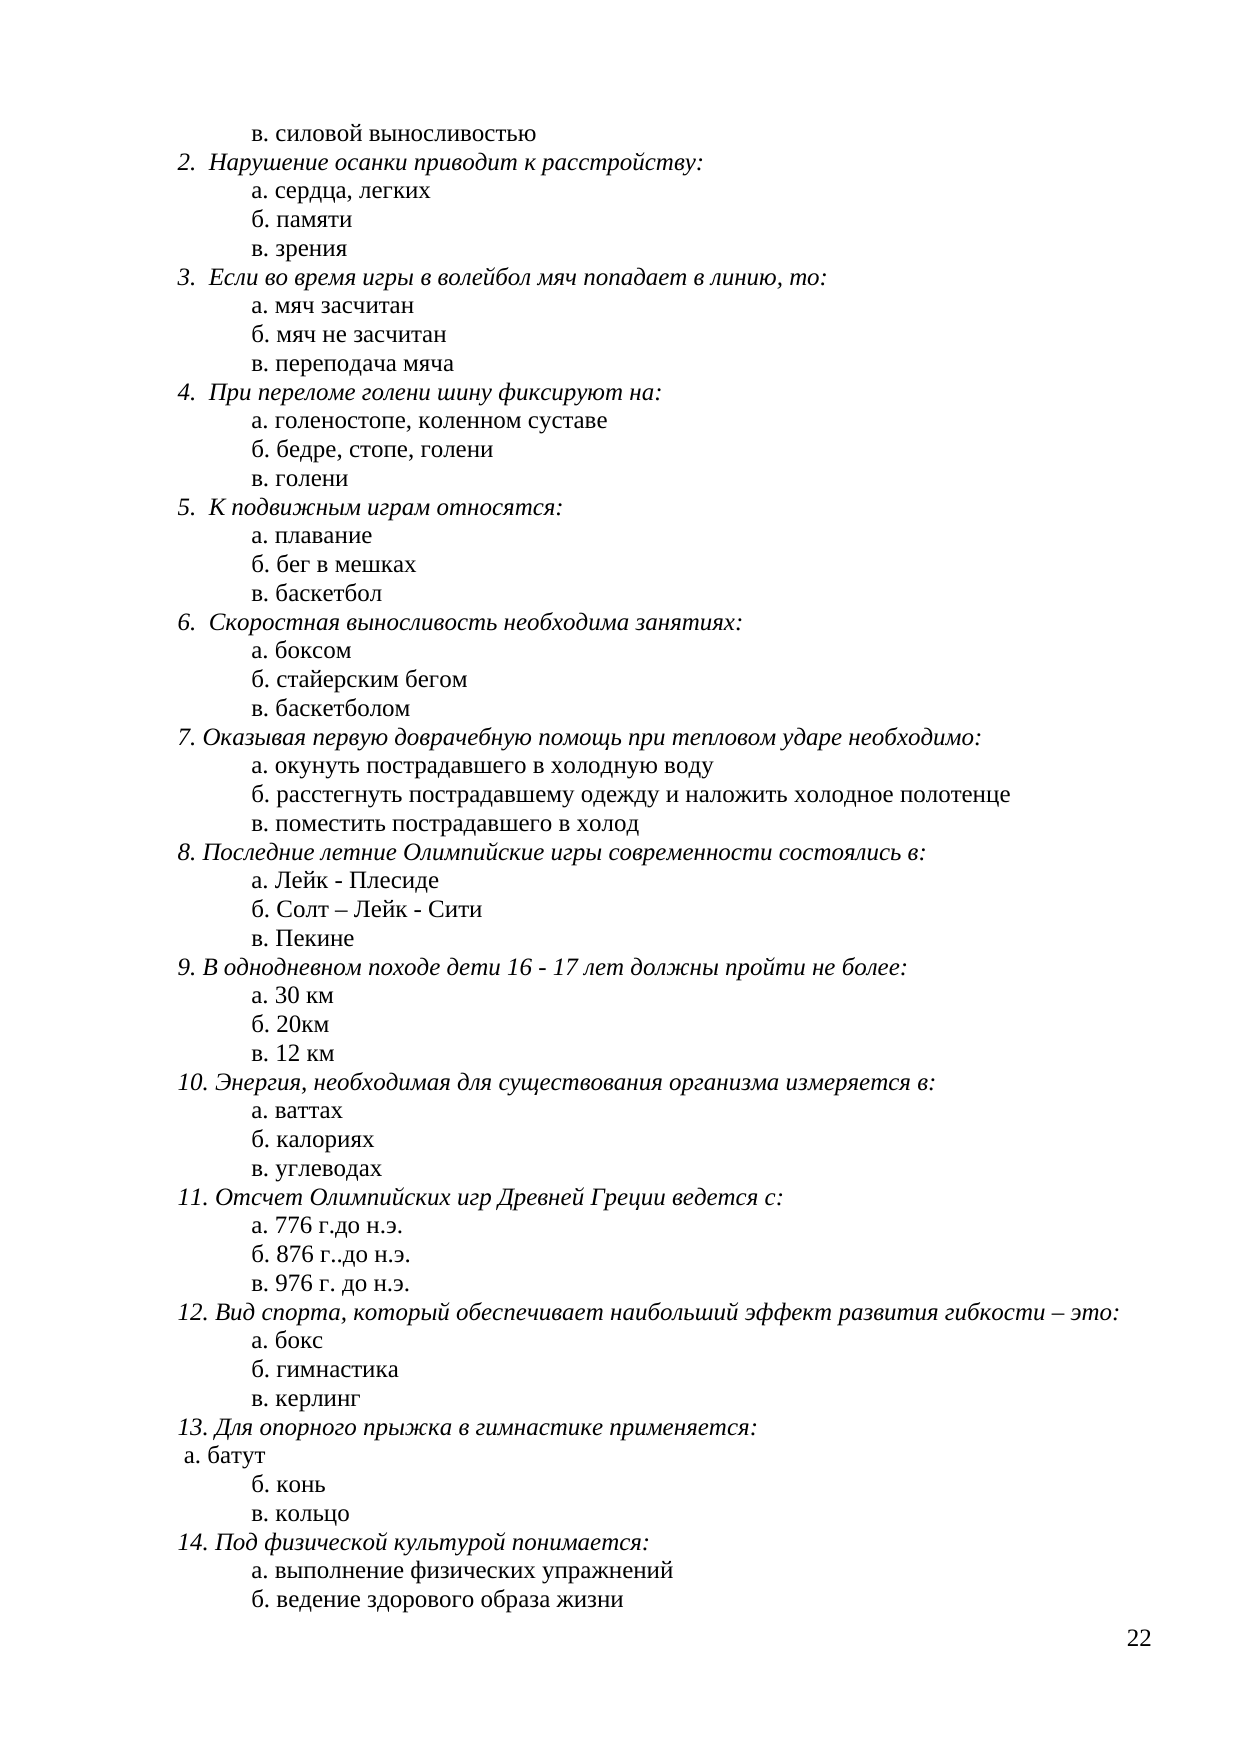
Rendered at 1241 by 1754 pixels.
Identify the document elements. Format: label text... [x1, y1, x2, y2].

text б. бег в мешках [251, 549, 1152, 578]
text в. 12 км [177, 1038, 1152, 1067]
text в. переподача мяча [251, 348, 1152, 377]
text а. выполнение физических упражнений [177, 1556, 1152, 1584]
text б. 20км [251, 1009, 1152, 1038]
text 4. При переломе голени шину фиксируют на: [177, 377, 1152, 406]
text а. плавание [177, 521, 1152, 549]
text 7. Оказывая первую доврачебную помощь при тепловом ударе необходимо: [177, 722, 1152, 751]
text а. окунуть пострадавшего в холодную воду [177, 751, 1152, 779]
text в. кольцо [177, 1498, 1152, 1527]
text а. Лейк - Плесиде [177, 866, 1152, 894]
text б. памяти [251, 204, 1152, 233]
text в. керлинг [177, 1383, 1152, 1412]
text б. 876 г..до н.э. [251, 1239, 1152, 1268]
text а. 30 км [177, 981, 1152, 1009]
text в. поместить пострадавшего в холод [177, 808, 1152, 837]
text а. батут [177, 1441, 1152, 1469]
text б. ведение здорового образа жизни [251, 1584, 1152, 1613]
text б. гимнастика [251, 1354, 1152, 1383]
text а. 776 г.до н.э. [177, 1211, 1152, 1239]
text в. силовой выносливостью [251, 118, 1152, 147]
text в. голени [251, 463, 1152, 492]
text б. мяч не засчитан [251, 319, 1152, 348]
text а. боксом [177, 636, 1152, 664]
text в. углеводах [177, 1153, 1152, 1182]
text а. бокс [177, 1326, 1152, 1354]
text 5. К подвижным играм относятся: [177, 492, 1152, 521]
text в. 976 г. до н.э. [177, 1268, 1152, 1297]
text а. ваттах [177, 1096, 1152, 1124]
text 14. Под физической культурой понимается: [177, 1527, 1152, 1556]
text а. сердца, легких [177, 176, 1152, 204]
text б. стайерским бегом [251, 664, 1152, 693]
text б. конь [251, 1469, 1152, 1498]
text а. голеностопе, коленном суставе [177, 406, 1152, 434]
text б. расстегнуть пострадавшему одежду и наложить холодное полотенце [251, 779, 1152, 808]
text 12. Вид спорта, который обеспечивает наибольший эффект развития гибкости – это: [177, 1297, 1152, 1326]
text 8. Последние летние Олимпийские игры современности состоялись в: [177, 837, 1152, 866]
text 13. Для опорного прыжка в гимнастике применяется: [177, 1412, 1152, 1441]
text в. зрения [251, 233, 1152, 262]
text 6. Скоростная выносливость необходима занятиях: [177, 607, 1152, 636]
text 9. В однодневном походе дети 16 - 17 лет должны пройти не более: [177, 952, 1152, 981]
text в. Пекине [177, 923, 1152, 952]
text 3. Если во время игры в волейбол мяч попадает в линию, то: [177, 262, 1152, 291]
text в. баскетболом [177, 693, 1152, 722]
text 10. Энергия, необходимая для существования организма измеряется в: [177, 1067, 1152, 1096]
text 11. Отсчет Олимпийских игр Древней Греции ведется с: [177, 1182, 1152, 1211]
text 2. Нарушение осанки приводит к расстройству: [177, 147, 1152, 176]
text в. баскетбол [251, 578, 1152, 607]
text б. Солт – Лейк - Сити [251, 894, 1152, 923]
text а. мяч засчитан [177, 291, 1152, 319]
text б. бедре, стопе, голени [251, 434, 1152, 463]
text б. калориях [251, 1124, 1152, 1153]
